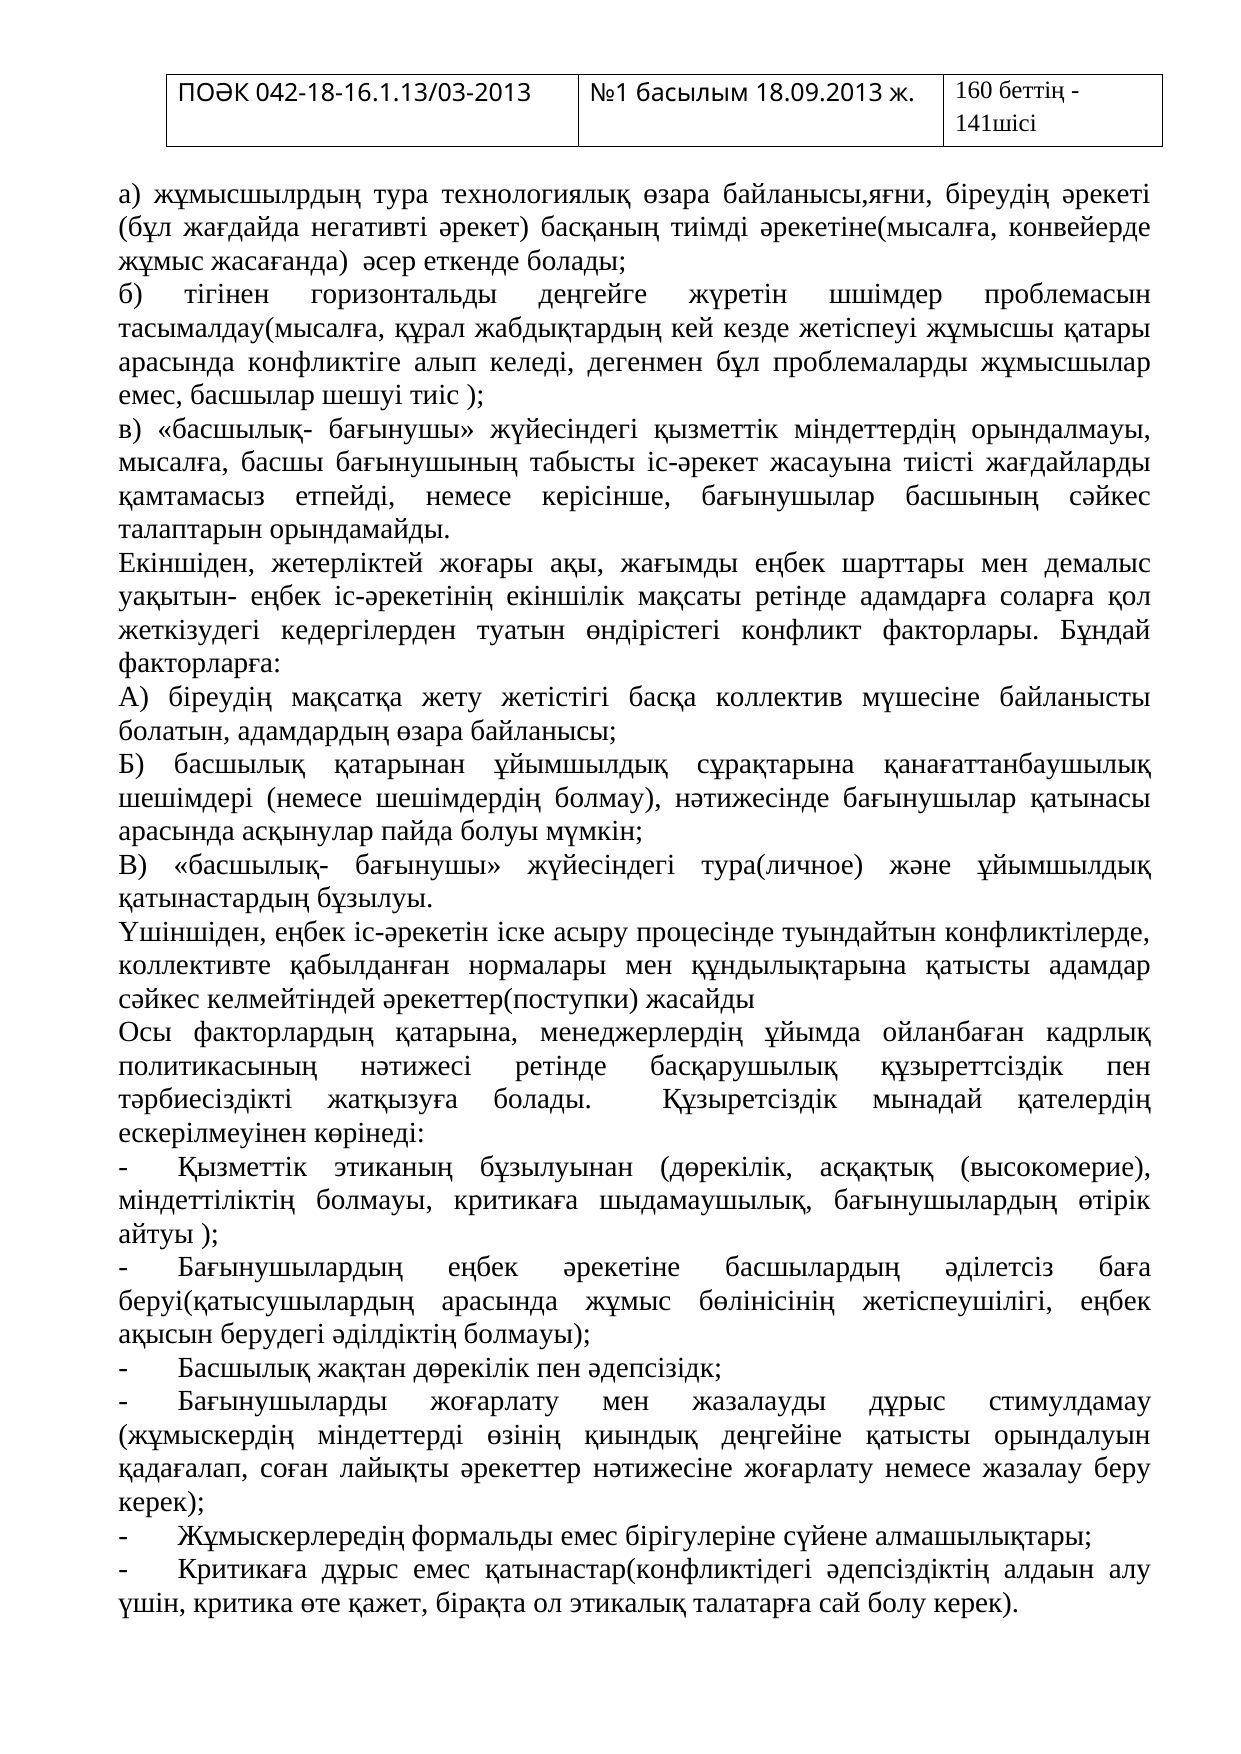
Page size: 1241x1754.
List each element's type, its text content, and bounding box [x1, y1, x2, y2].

text В) «басшылық- бағынушы» жүйесіндегі тура(личное) және ұйымшылдық қатынастардың бұзылуы. [118, 847, 1152, 914]
text Үшіншіден, еңбек іс-әрекетін іске асыру процесінде туындайтын конфликтілерде, коллективте қабылданған нормалары мен құндылықтарына қатысты адамдар сәйкес келмейтіндей әрекеттер(поступки) жасайды [118, 914, 1152, 1014]
list Бағынушылардың еңбек әрекетіне басшылардың әділетсіз баға беруі(қатысушылардың арасында жұмыс бөлінісінің жетіспеушілігі, еңбек ақысын берудегі әділдіктің болмауы); [118, 1249, 1152, 1350]
list Басшылық жақтан дөрекілік пен әдепсізідк; [118, 1350, 1152, 1383]
list Бағынушыларды жоғарлату мен жазалауды дұрыс стимулдамау (жұмыскердің міндеттерді өзінің қиындық деңгейіне қатысты орындалуын қадағалап, соған лайықты әрекеттер нәтижесіне жоғарлату немесе жазалау беру керек); [118, 1383, 1152, 1518]
list Жұмыскерлередің формальды емес бірігулеріне сүйене алмашылықтары; [118, 1518, 1152, 1551]
list Қызметтік этиканың бұзылуынан (дөрекілік, асқақтық (высокомерие), міндеттіліктің болмауы, критикаға шыдамаушылық, бағынушылардың өтірік айтуы ); [118, 1149, 1152, 1249]
text Б) басшылық қатарынан ұйымшылдық сұрақтарына қанағаттанбаушылық шешімдері (немесе шешімдердің болмау), нәтижесінде бағынушылар қатынасы арасында асқынулар пайда болуы мүмкін; [118, 746, 1152, 847]
list Критикаға дұрыс емес қатынастар(конфликтідегі әдепсіздіктің алдаын алу үшін, критика өте қажет, бірақта ол этикалық талатарға сай болу керек). [118, 1551, 1152, 1618]
text Екіншіден, жетерліктей жоғары ақы, жағымды еңбек шарттары мен демалыс уақытын- еңбек іс-әрекетінің екіншілік мақсаты ретінде адамдарға соларға қол жеткізудегі кедергілерден туатын өндірістегі конфликт факторлары. Бұндай факторларға: [118, 545, 1152, 679]
text б) тігінен горизонтальды деңгейге жүретін шшімдер проблемасын тасымалдау(мысалға, құрал жабдықтардың кей кезде жетіспеуі жұмысшы қатары арасында конфликтіге алып келеді, дегенмен бұл проблемаларды жұмысшылар емес, басшылар шешуі тиіс ); [118, 277, 1152, 411]
text в) «басшылық- бағынушы» жүйесіндегі қызметтік міндеттердің орындалмауы, мысалға, басшы бағынушының табысты іс-әрекет жасауына тиісті жағдайларды қамтамасыз етпейді, немесе керісінше, бағынушылар басшының сәйкес талаптарын орындамайды. [118, 411, 1152, 545]
text Осы факторлардың қатарына, менеджерлердің ұйымда ойланбаған кадрлық политикасының нәтижесі ретінде басқарушылық құзыреттсіздік пен тәрбиесіздікті жатқызуға болады. Құзыретсіздік мынадай қателердің ескерілмеуінен көрінеді: [118, 1014, 1152, 1149]
text А) біреудің мақсатқа жету жетістігі басқа коллектив мүшесіне байланысты болатын, адамдардың өзара байланысы; [118, 679, 1152, 746]
text а) жұмысшылрдың тура технологиялық өзара байланысы,яғни, біреудің әрекеті (бұл жағдайда негативті әрекет) басқаның тиімді әрекетіне(мысалға, конвейерде жұмыс жасағанда) әсер еткенде болады; [118, 176, 1152, 277]
